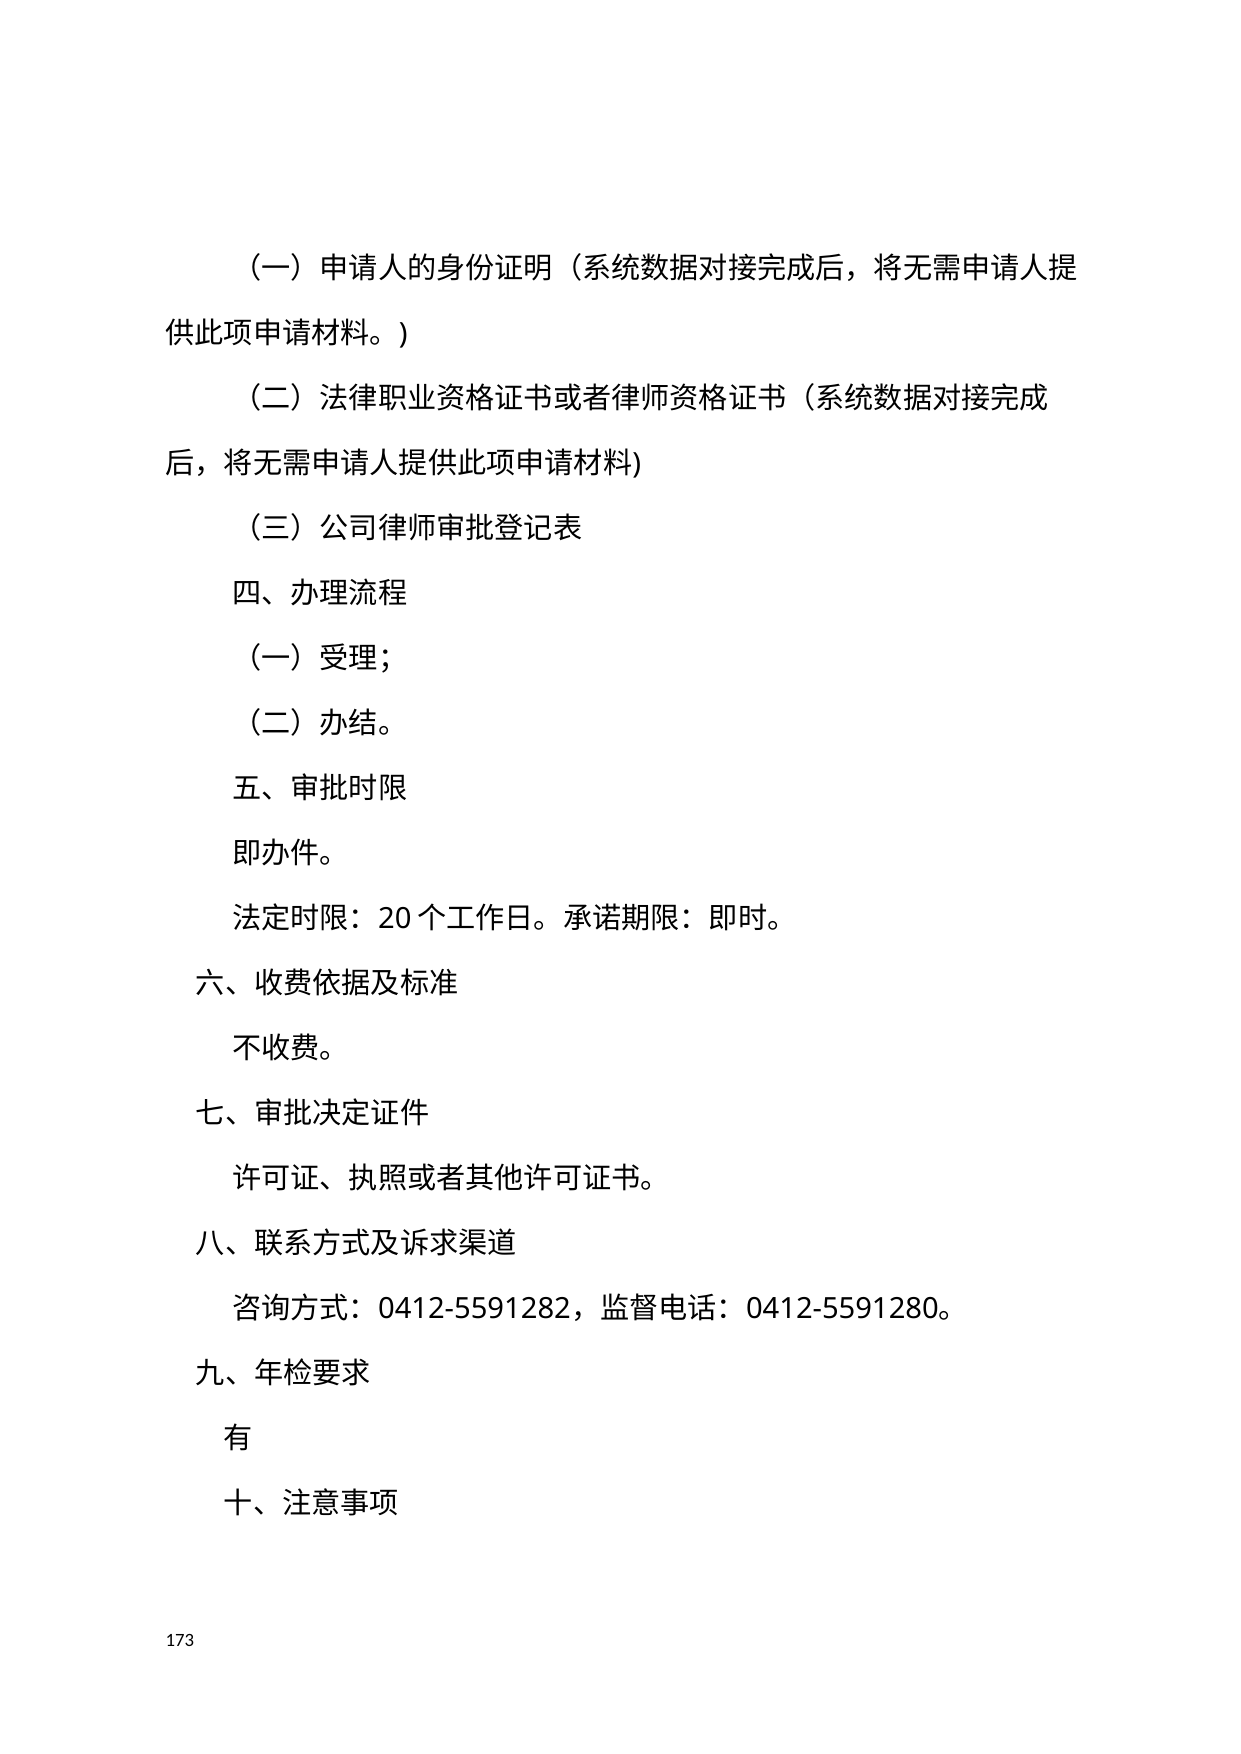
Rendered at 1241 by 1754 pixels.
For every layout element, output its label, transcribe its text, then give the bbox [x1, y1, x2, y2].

text 七、审批决定证件 [165, 1078, 1087, 1143]
list 十、注意事项 [165, 1468, 1087, 1533]
text 不收费。 [165, 1013, 1087, 1078]
text 四、办理流程 [165, 558, 1087, 623]
text 有 [165, 1403, 1087, 1468]
text （二）办结。 [165, 688, 1087, 753]
text （三）公司律师审批登记表 [165, 493, 1087, 558]
text 许可证、执照或者其他许可证书。 [165, 1143, 1087, 1208]
text 六、收费依据及标准 [165, 948, 1087, 1013]
text （一）受理； [165, 623, 1087, 688]
text 即办件。 [165, 818, 1087, 883]
text （一）申请人的身份证明（系统数据对接完成后，将无需申请人提供此项申请材料。) [165, 233, 1087, 363]
text 法定时限：20个工作日。承诺期限：即时。 [165, 883, 1087, 948]
text 咨询方式：0412-5591282，监督电话：0412-5591280。 [165, 1273, 1087, 1338]
text 五、审批时限 [165, 753, 1087, 818]
text （二）法律职业资格证书或者律师资格证书（系统数据对接完成后，将无需申请人提供此项申请材料) [165, 363, 1087, 493]
text 九、年检要求 [165, 1338, 1087, 1403]
text 八、联系方式及诉求渠道 [165, 1208, 1087, 1273]
